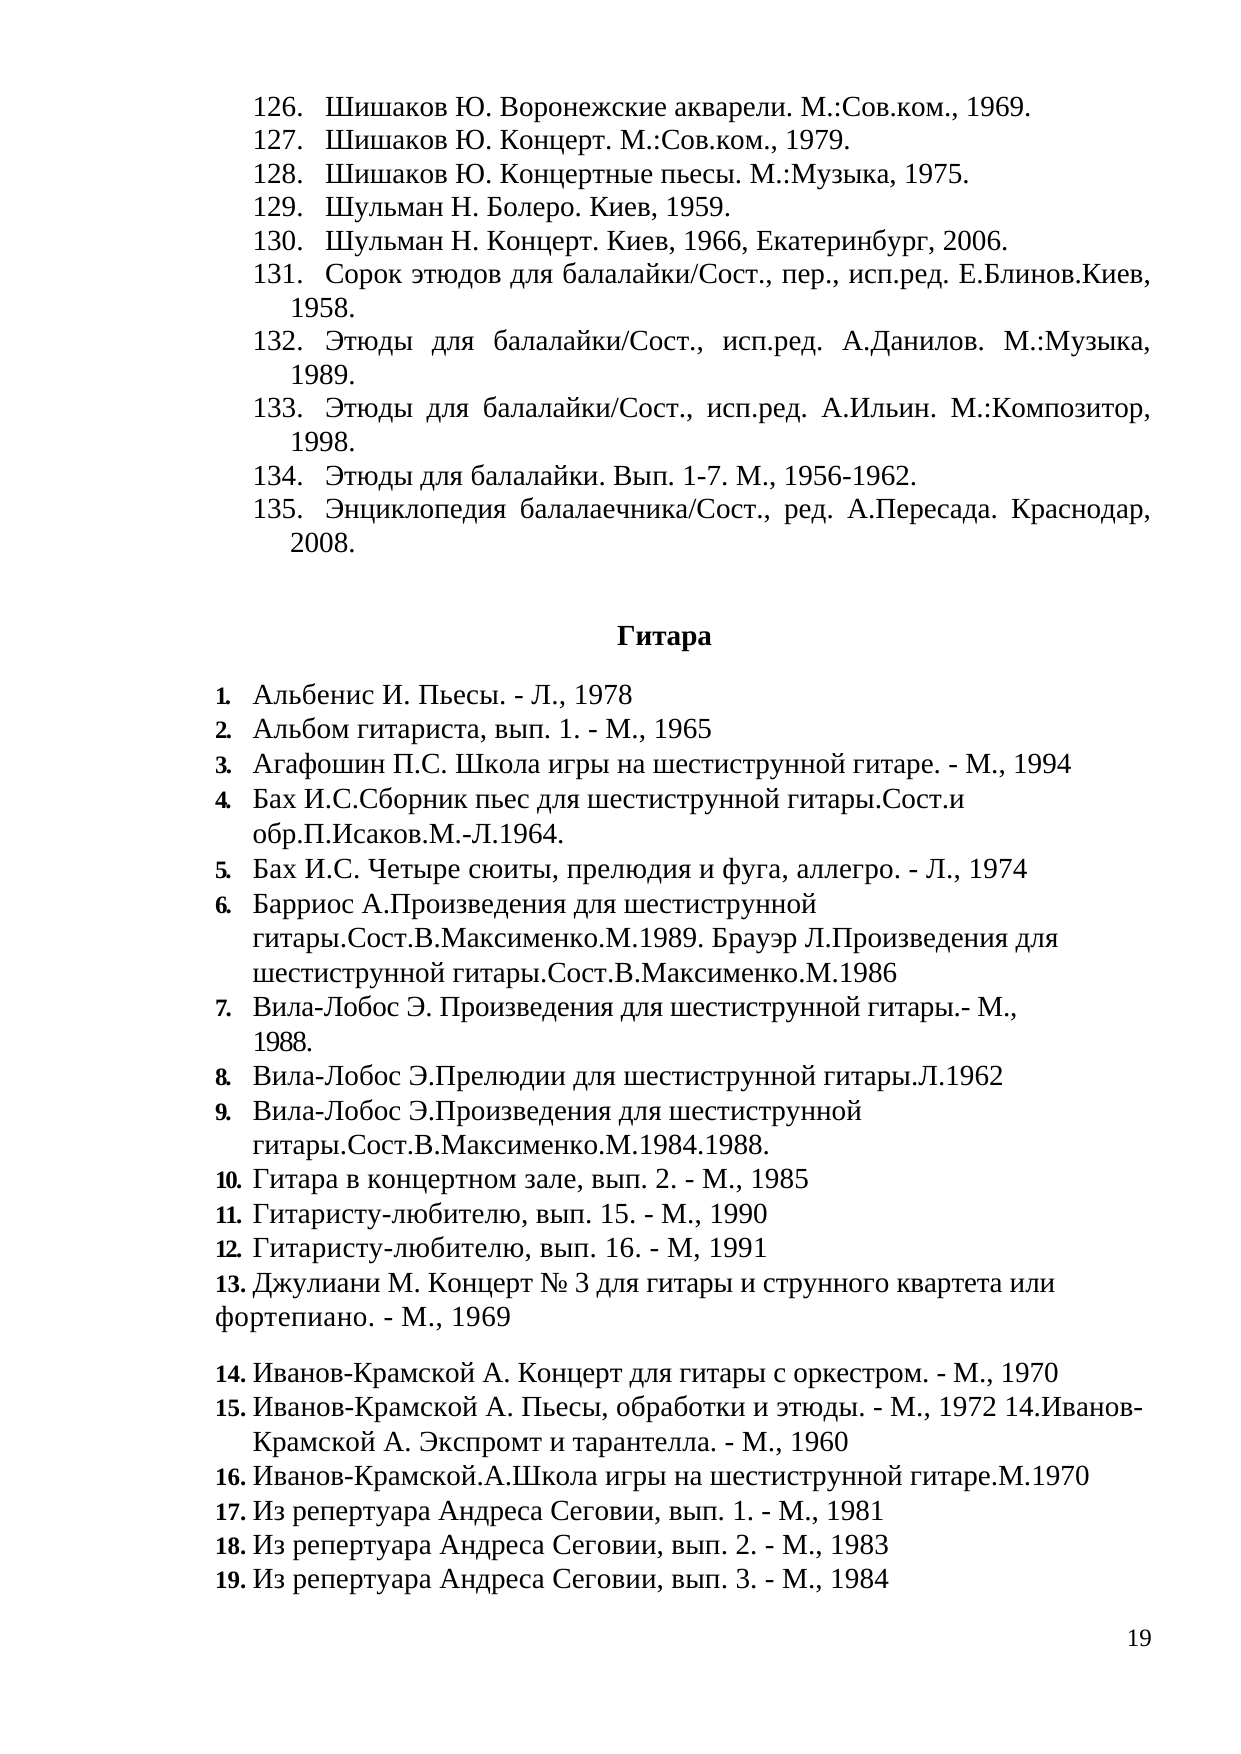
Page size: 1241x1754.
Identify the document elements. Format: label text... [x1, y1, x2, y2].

list Гитара в концертном зале, вып. 2. - М., 1985 [215, 1161, 1152, 1196]
list Агафошин П.С. Школа игры на шестиструнной гитаре. - М., 1994 [215, 746, 1152, 781]
list Иванов-Крамской А. Пьесы, обработки и этюды. - М., 1972 14.Иванов-Крамской А. Экспромт и тарантелла. - М., 1960 [215, 1389, 1152, 1458]
list Иванов-Крамской.А.Школа игры на шестиструнной гитаре.М.1970 [215, 1458, 1152, 1492]
list Бах И.С.Сборник пьес для шестиструнной гитары.Сост.и обр.П.Исаков.М.-Л.1964. [215, 781, 1152, 851]
list Этюды для балалайки. Вып. 1-., 1956-1962. [252, 458, 1152, 491]
list Из репертуара Андреса Сеговии, вып. 3. - М., 1984 [215, 1561, 1152, 1596]
text фортепиано. - М., 1969 [215, 1299, 1152, 1334]
list Сорок этюдов для балалайки/Сост., пер., исп.ред. Е.Блинов.Киев, 1958. [252, 256, 1152, 323]
list Альбом гитариста, вып. 1. - М., 1965 [215, 711, 1152, 746]
list Гитаристу-любителю, вып. 16. - М, 1991 [215, 1230, 1152, 1265]
list Шишаков Ю. Концертные пьесы. М.:Музыка, 1975. [252, 156, 1152, 189]
list Гитаристу-любителю, вып. 15. - М., 1990 [215, 1196, 1152, 1230]
list Энциклопедия балалаечника/Сост., ред. А.Пересада. Краснодар, 2008. [252, 491, 1152, 558]
text Гитара [177, 618, 1152, 651]
list Шульман Н. Концерт. Киев, 1966, Екатеринбург, 2006. [252, 223, 1152, 256]
list Из репертуара Андреса Сеговии, вып. 1. - М., 1981 [215, 1492, 1152, 1527]
list Шишаков Ю. Концерт. М.:Сов.ком., 1979. [252, 122, 1152, 156]
list Вила-Лобос Э.Произведения для шестиструнной гитары.Сост.В.Максименко.М.1984.1988. [215, 1092, 1152, 1161]
list Вила-Лобос Э.Прелюдии для шестиструнной гитары.Л.1962 [215, 1058, 1152, 1092]
list Бах И.С. Четыре сюиты, прелюдия и фуга, аллегро. - Л., 1974 [215, 851, 1152, 886]
list Шульман Н. Болеро. Киев, 1959. [252, 189, 1152, 223]
list Этюды для балалайки/Сост., исп.ред. А.Ильин. М.:Композитор, 1998. [252, 391, 1152, 458]
list Альбенис И. Пьесы. - Л., 1978 [215, 677, 1152, 711]
list Барриос А.Произведения для шестиструнной гитары.Сост.В.Максименко.М.1989. Брауэр Л.Произведения для шестиструнной гитары.Сост.В.Максименко.М.1986 [215, 886, 1152, 989]
list Этюды для балалайки/Сост., исп.ред. А.Данилов. М.:Музыка, 1989. [252, 323, 1152, 391]
list Вила-Лобос Э. Произведения для шестиструнной гитары.- М., 1988. [215, 989, 1152, 1058]
list Из репертуара Андреса Сеговии, вып. 2. - М., 1983 [215, 1527, 1152, 1561]
list Иванов-Крамской А. Концерт для гитары с оркестром. - М., 1970 [215, 1354, 1152, 1389]
list Джулиани М. Концерт № 3 для гитары и струнного квартета или [215, 1265, 1152, 1299]
list Шишаков Ю. Воронежские акварели. М.:Сов.ком., 1969. [252, 89, 1152, 122]
